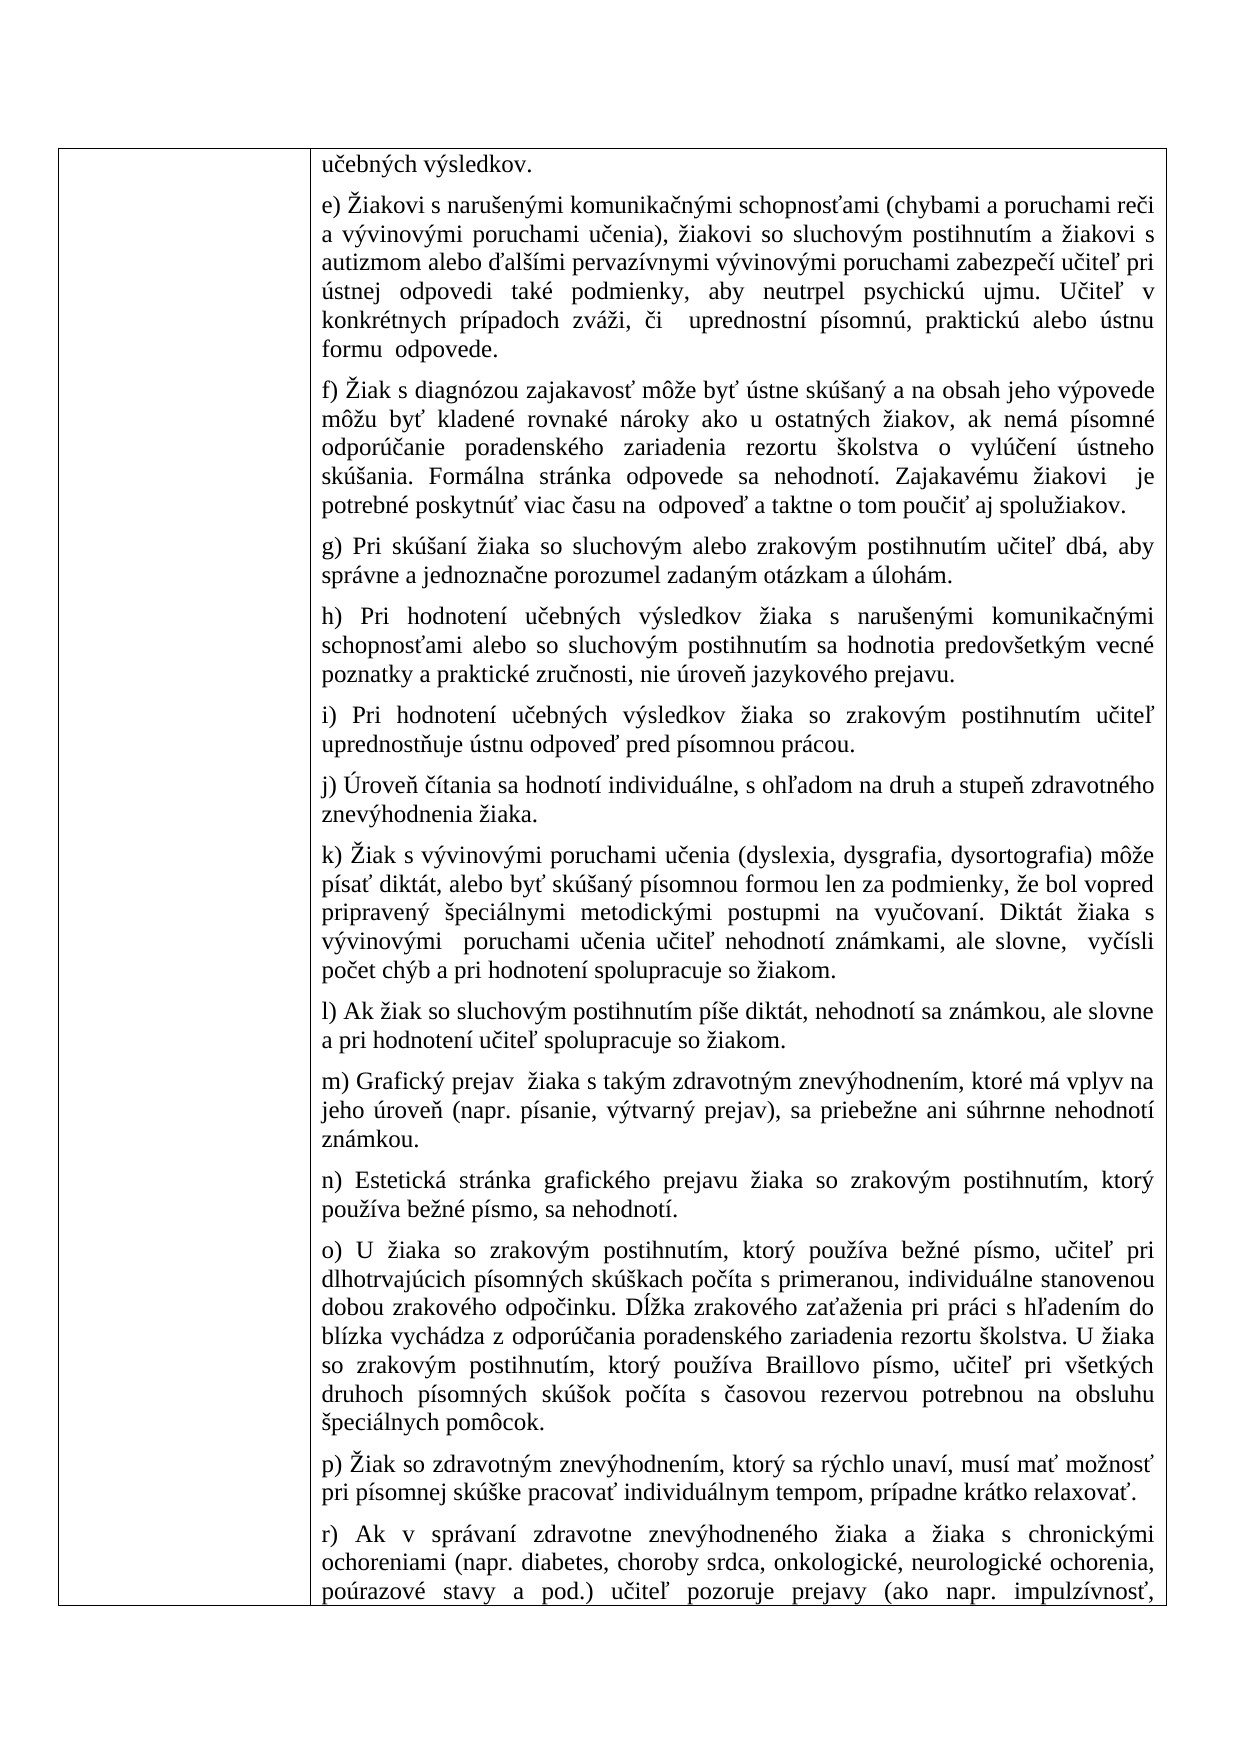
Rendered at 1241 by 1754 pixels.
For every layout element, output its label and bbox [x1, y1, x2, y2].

table_cell [59, 149, 310, 1605]
table_cell [311, 149, 1166, 1605]
